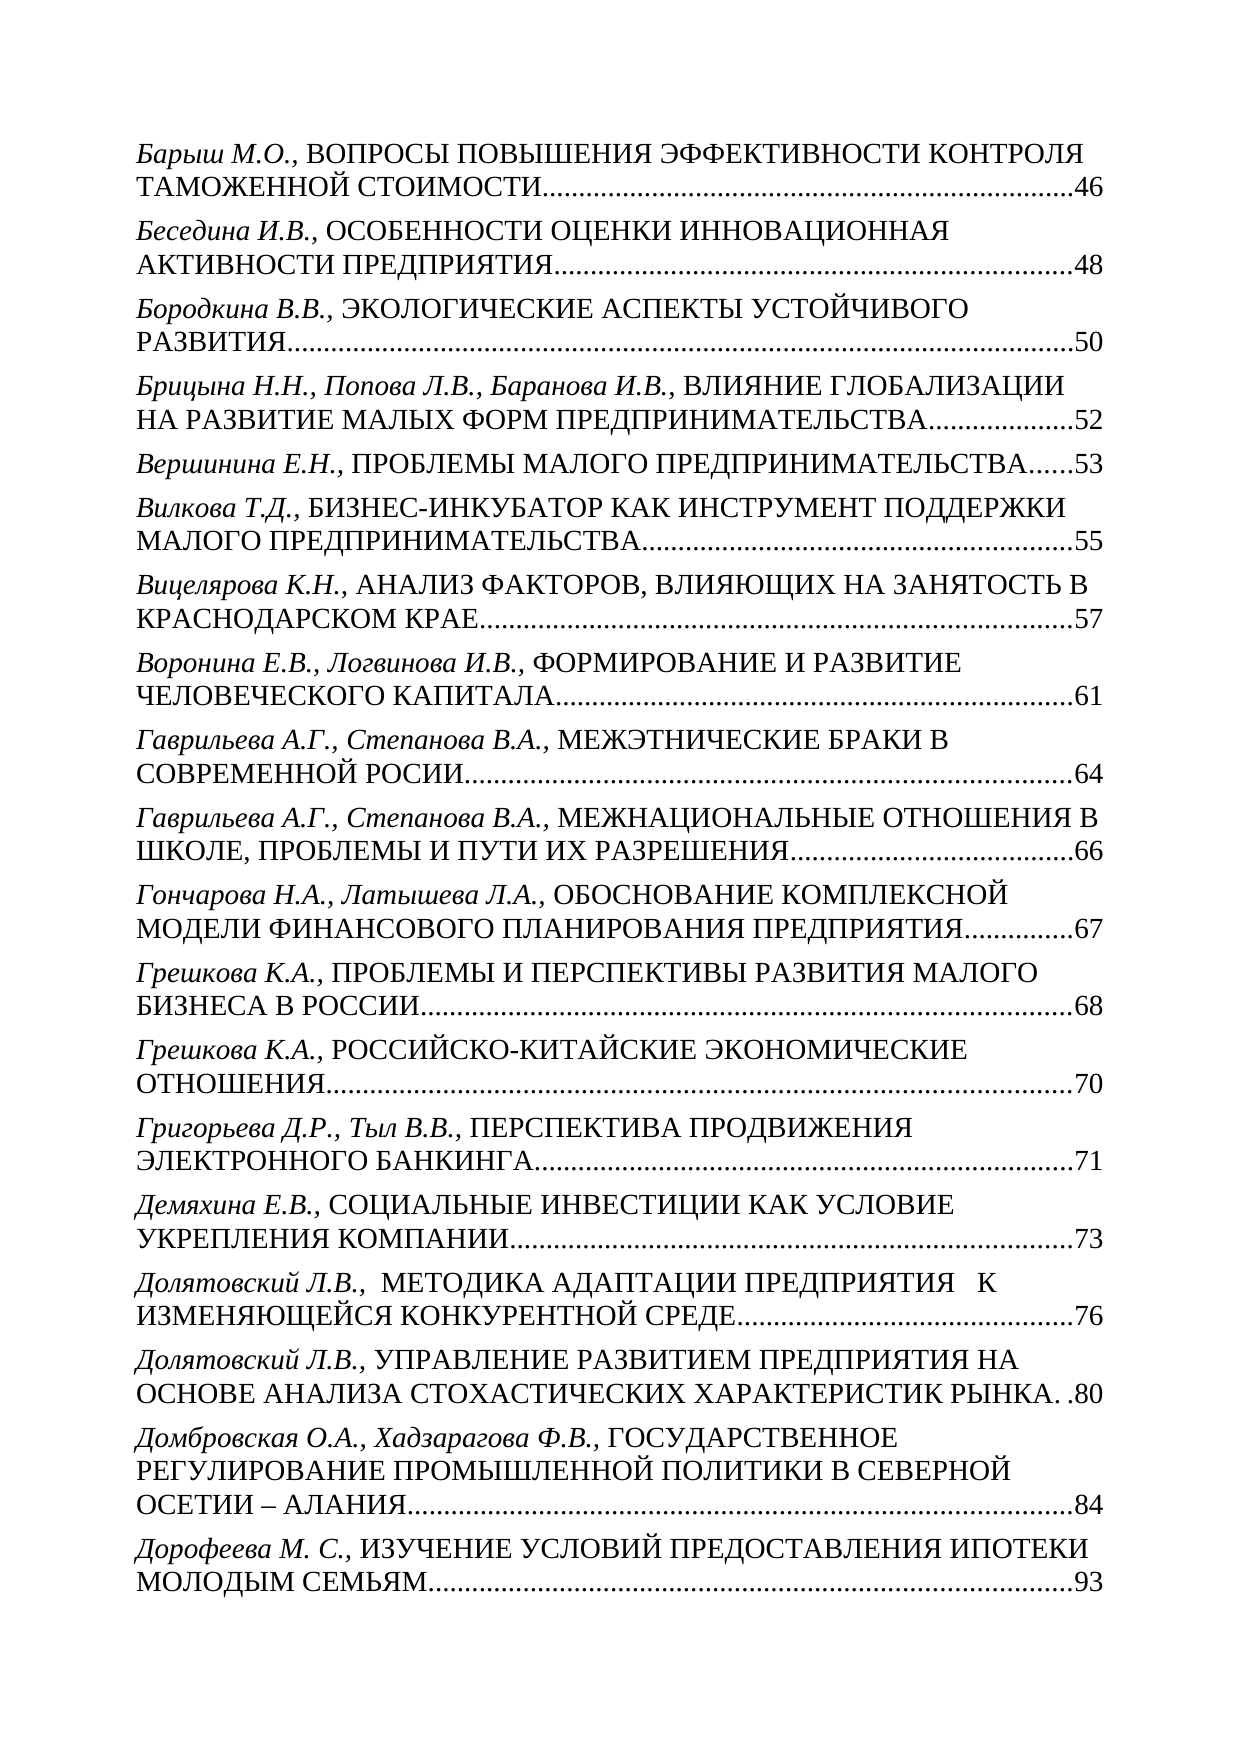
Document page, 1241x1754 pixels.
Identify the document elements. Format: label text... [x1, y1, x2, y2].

text Гаврильева А.Г., Степанова В.А., МЕЖЭТНИЧЕСКИЕ БРАКИ В СОВРЕМЕННОЙ РОСИИ 64 [136, 722, 1104, 789]
text Ба‏рыш М.О., ВОПРОСЫ ПОВЫШЕНИЯ ЭФФЕКТИВНОСТИ КОНТРОЛЯ ТА‏МОЖЕННОЙ СТОИМОСТИ 46 [136, 136, 1104, 203]
text Вершинина Е.Н., ПРОБЛЕМЫ МАЛОГО ПРЕДПРИНИМАТЕЛЬСТВА 53 [136, 446, 1104, 479]
text Вицелярова К.Н., АНАЛИЗ ФАКТОРОВ, ВЛИЯЮЩИХ НА ЗАНЯТОСТЬ В КРАСНОДАРСКОМ КРАЕ 57 [136, 567, 1104, 634]
text Дорофеева М. С., ИЗУЧЕНИЕ УСЛОВИЙ ПРЕДОСТАВЛЕНИЯ ИПОТЕКИ МОЛОДЫМ СЕМЬЯМ 93 [136, 1531, 1104, 1598]
text Вилкова Т.Д., БИЗНЕС-ИНКУБАТОР КАК ИНСТРУМЕНТ ПОДДЕРЖКИ МАЛОГО ПРЕДПРИНИМАТЕЛЬСТВА 55 [136, 490, 1104, 557]
text Гаврильева А.Г., Степанова В.А., МЕЖНАЦИОНАЛЬНЫЕ ОТНОШЕНИЯ В ШКОЛЕ, ПРОБЛЕМЫ И ПУТИ ИХ РАЗРЕШЕНИЯ 66 [136, 800, 1104, 867]
text Воронина Е.В., Логвинова И.В., ФОРМИРОВАНИЕ И РАЗВИТИЕ ЧЕЛОВЕЧЕСКОГО КАПИТАЛА 61 [136, 645, 1104, 712]
text Домбровская О.А., Хадзарагова Ф.В., ГОСУДАРСТВЕННОЕ РЕГУЛИРОВАНИЕ ПРОМЫШЛЕННОЙ ПОЛИТИКИ В СЕВЕРНОЙ ОСЕТИИ – АЛАНИЯ 84 [136, 1420, 1104, 1520]
text Демяхина Е.В., СОЦИАЛЬНЫЕ ИНВЕСТИЦИИ КАК УСЛОВИЕ УКРЕПЛЕНИЯ КОМПАНИИ 73 [136, 1187, 1104, 1254]
text Бородкина В.В., ЭКОЛОГИЧЕСКИЕ АСПЕКТЫ УСТОЙЧИВОГО РАЗВИТИЯ 50 [136, 291, 1104, 358]
text Долятовский Л.В., МЕТОДИКА АДАПТАЦИИ ПРЕДПРИЯТИЯ К ИЗМЕНЯЮЩЕЙСЯ КОНКУРЕНТНОЙ СРЕДЕ 76 [136, 1265, 1104, 1332]
text Григорьева Д.Р., Тыл В.В., ПЕРСПЕКТИВА ПРОДВИЖЕНИЯ ЭЛЕКТРОННОГО БАНКИНГА 71 [136, 1110, 1104, 1177]
text Брицына Н.Н., Попова Л.В., Баранова И.В., ВЛИЯНИЕ ГЛОБАЛИЗАЦИИ НА РАЗВИТИЕ МАЛЫХ ФОРМ ПРЕДПРИНИМАТЕЛЬСТВА 52 [136, 368, 1104, 435]
text Долятовский Л.В., УПРАВЛЕНИЕ РАЗВИТИЕМ ПРЕДПРИЯТИЯ НА ОСНОВЕ АНАЛИЗА СТОХАСТИЧЕСКИХ ХАРАКТЕРИСТИК РЫНКА 80 [136, 1342, 1104, 1409]
text Гончарова Н.А., Латышева Л.А., ОБОСНОВАНИЕ КОМПЛЕКСНОЙ МОДЕЛИ ФИНАНСОВОГО ПЛАНИРОВАНИЯ ПРЕДПРИЯТИЯ 67 [136, 877, 1104, 944]
text Беседина И.В., ОСОБЕННОСТИ ОЦЕНКИ ИННОВАЦИОННАЯ АКТИВНОСТИ ПРЕДПРИЯТИЯ 48 [136, 213, 1104, 280]
text Грешкова К.А., РОССИЙСКО-КИТАЙСКИЕ ЭКОНОМИЧЕСКИЕ ОТНОШЕНИЯ 70 [136, 1032, 1104, 1099]
text Грешкова К.А., ПРОБЛЕМЫ И ПЕРСПЕКТИВЫ РАЗВИТИЯ МАЛОГО БИЗНЕСА В РОССИИ 68 [136, 955, 1104, 1022]
